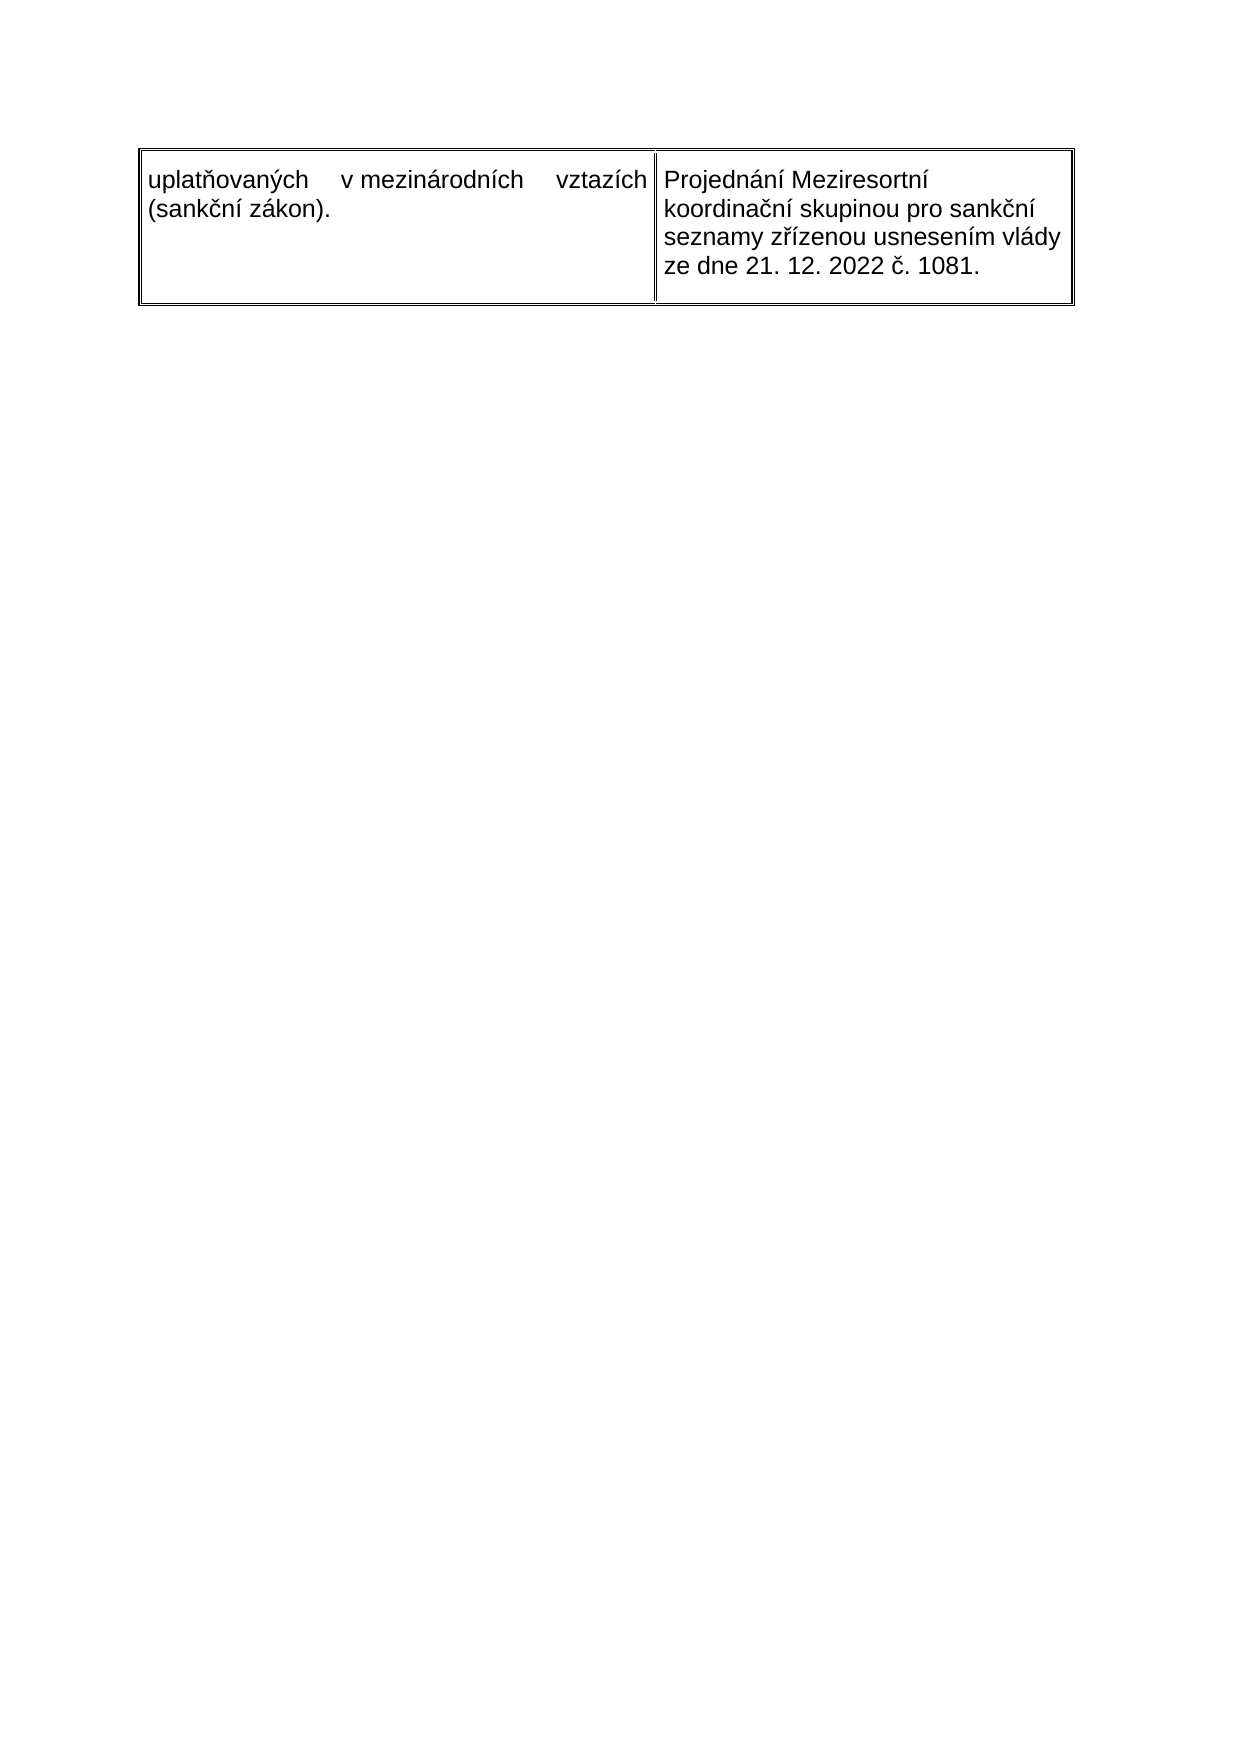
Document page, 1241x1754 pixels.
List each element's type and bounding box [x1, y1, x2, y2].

table_cell [142, 151, 656, 303]
table_cell [656, 151, 1071, 303]
